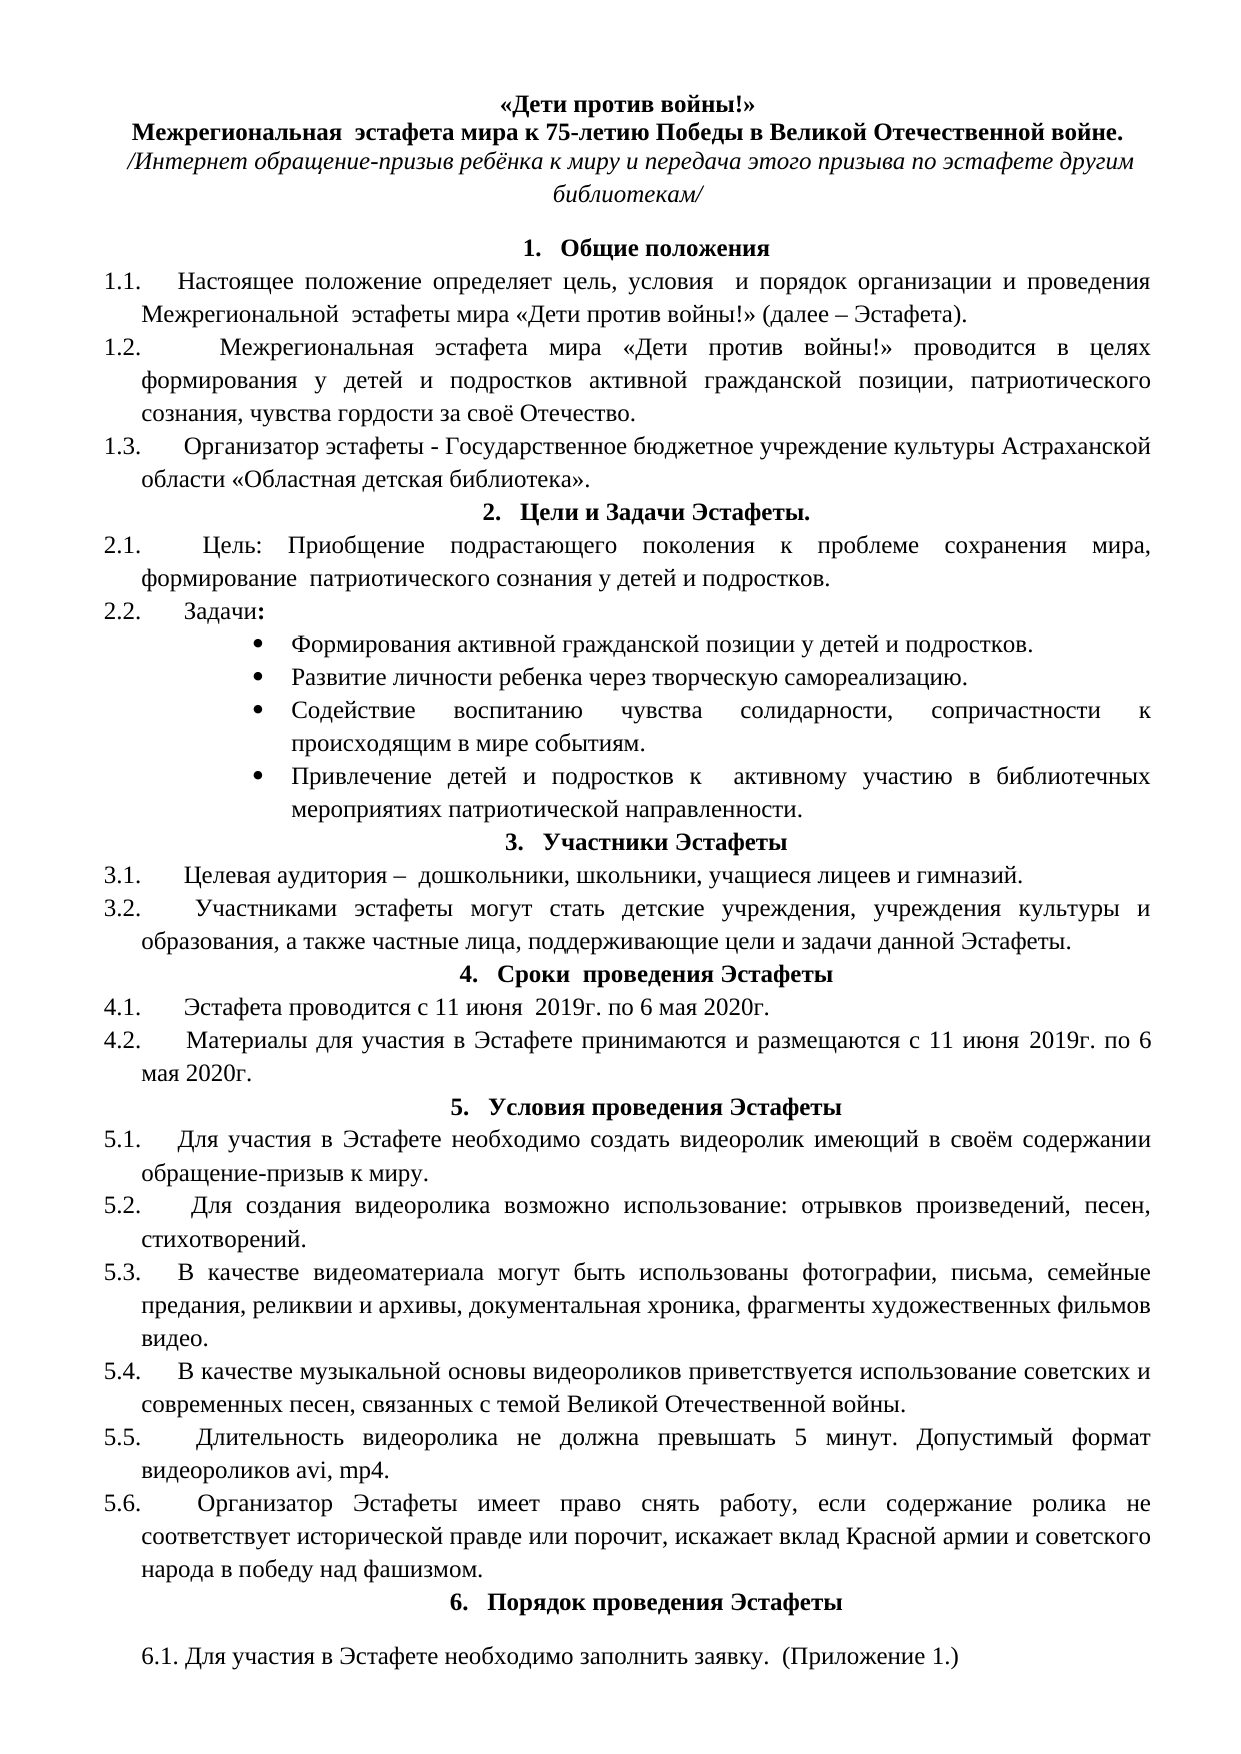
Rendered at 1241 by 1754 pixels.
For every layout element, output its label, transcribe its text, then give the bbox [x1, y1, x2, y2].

text Межрегиональная эстафета мира к 75-летию Победы в Великой Отечественной войне. [103, 117, 1152, 146]
list Организатор Эстафеты имеет право снять работу, если содержание ролика не соответствует исторической правде или порочит, искажает вклад Красной армии и советского народа в победу над фашизмом. [103, 1488, 1152, 1583]
list Привлечение детей и подростков к активному участию в библиотечных мероприятиях патриотической направленности. [253, 761, 1152, 823]
list Для создания видеоролика возможно использование: отрывков произведений, песен, стихотворений. [103, 1191, 1152, 1252]
list Сроки проведения Эстафеты [141, 959, 1152, 988]
list Организатор эстафеты - Государственное бюджетное учреждение культуры Астраханской области «Областная детская библиотека». [103, 431, 1152, 493]
list Настоящее положение определяет цель, условия и порядок организации и проведения Межрегиональной эстафеты мира «Дети против войны!» (далее – Эстафета). [103, 266, 1152, 328]
list Развитие личности ребенка через творческую самореализацию. [253, 662, 1152, 691]
text /Интернет обращение-призыв ребёнка к миру и передача этого призыва по эстафете другим библиотекам/ [103, 146, 1152, 208]
list Содействие воспитанию чувства солидарности, сопричастности к происходящим в мире событиям. [253, 695, 1152, 757]
list Межрегиональная эстафета мира «Дети против войны!» проводится в целях формирования у детей и подростков активной гражданской позиции, патриотического сознания, чувства гордости за своё Отечество. [103, 332, 1152, 427]
list Формирования активной гражданской позиции у детей и подростков. [253, 629, 1152, 658]
list Цель: Приобщение подрастающего поколения к проблеме сохранения мира, формирование патриотического сознания у детей и подростков. [103, 530, 1152, 592]
list Общие положения [141, 233, 1152, 262]
list Условия проведения Эстафеты [141, 1092, 1152, 1120]
list Участники Эстафеты [141, 827, 1152, 856]
list Материалы для участия в Эстафете принимаются и размещаются с 11 июня 2019г. по 6 мая 2020г. [103, 1026, 1152, 1087]
list В качестве музыкальной основы видеороликов приветствуется использование советских и современных песен, связанных с темой Великой Отечественной войны. [103, 1356, 1152, 1417]
list Длительность видеоролика не должна превышать 5 минут. Допустимый формат видеороликов avi, mp4. [103, 1422, 1152, 1483]
list Эстафета проводится с 11 июня 2019г. по 6 мая 2020г. [103, 992, 1152, 1021]
list В качестве видеоматериала могут быть использованы фотографии, письма, семейные предания, реликвии и архивы, документальная хроника, фрагменты художественных фильмов видео. [103, 1257, 1152, 1351]
list Цели и Задачи Эстафеты. [141, 497, 1152, 526]
list Целевая аудитория – дошкольники, школьники, учащиеся лицеев и гимназий. [103, 860, 1152, 889]
text 6.1. Для участия в Эстафете необходимо заполнить заявку. (Приложение 1.) [141, 1641, 1152, 1669]
list Участниками эстафеты могут стать детские учреждения, учреждения культуры и образования, а также частные лица, поддерживающие цели и задачи данной Эстафеты. [103, 893, 1152, 955]
list Порядок проведения Эстафеты [141, 1587, 1152, 1616]
list Для участия в Эстафете необходимо создать видеоролик имеющий в своём содержании обращение-призыв к миру. [103, 1124, 1152, 1186]
text «Дети против войны!» [103, 89, 1152, 117]
list Задачи: [103, 596, 1152, 625]
